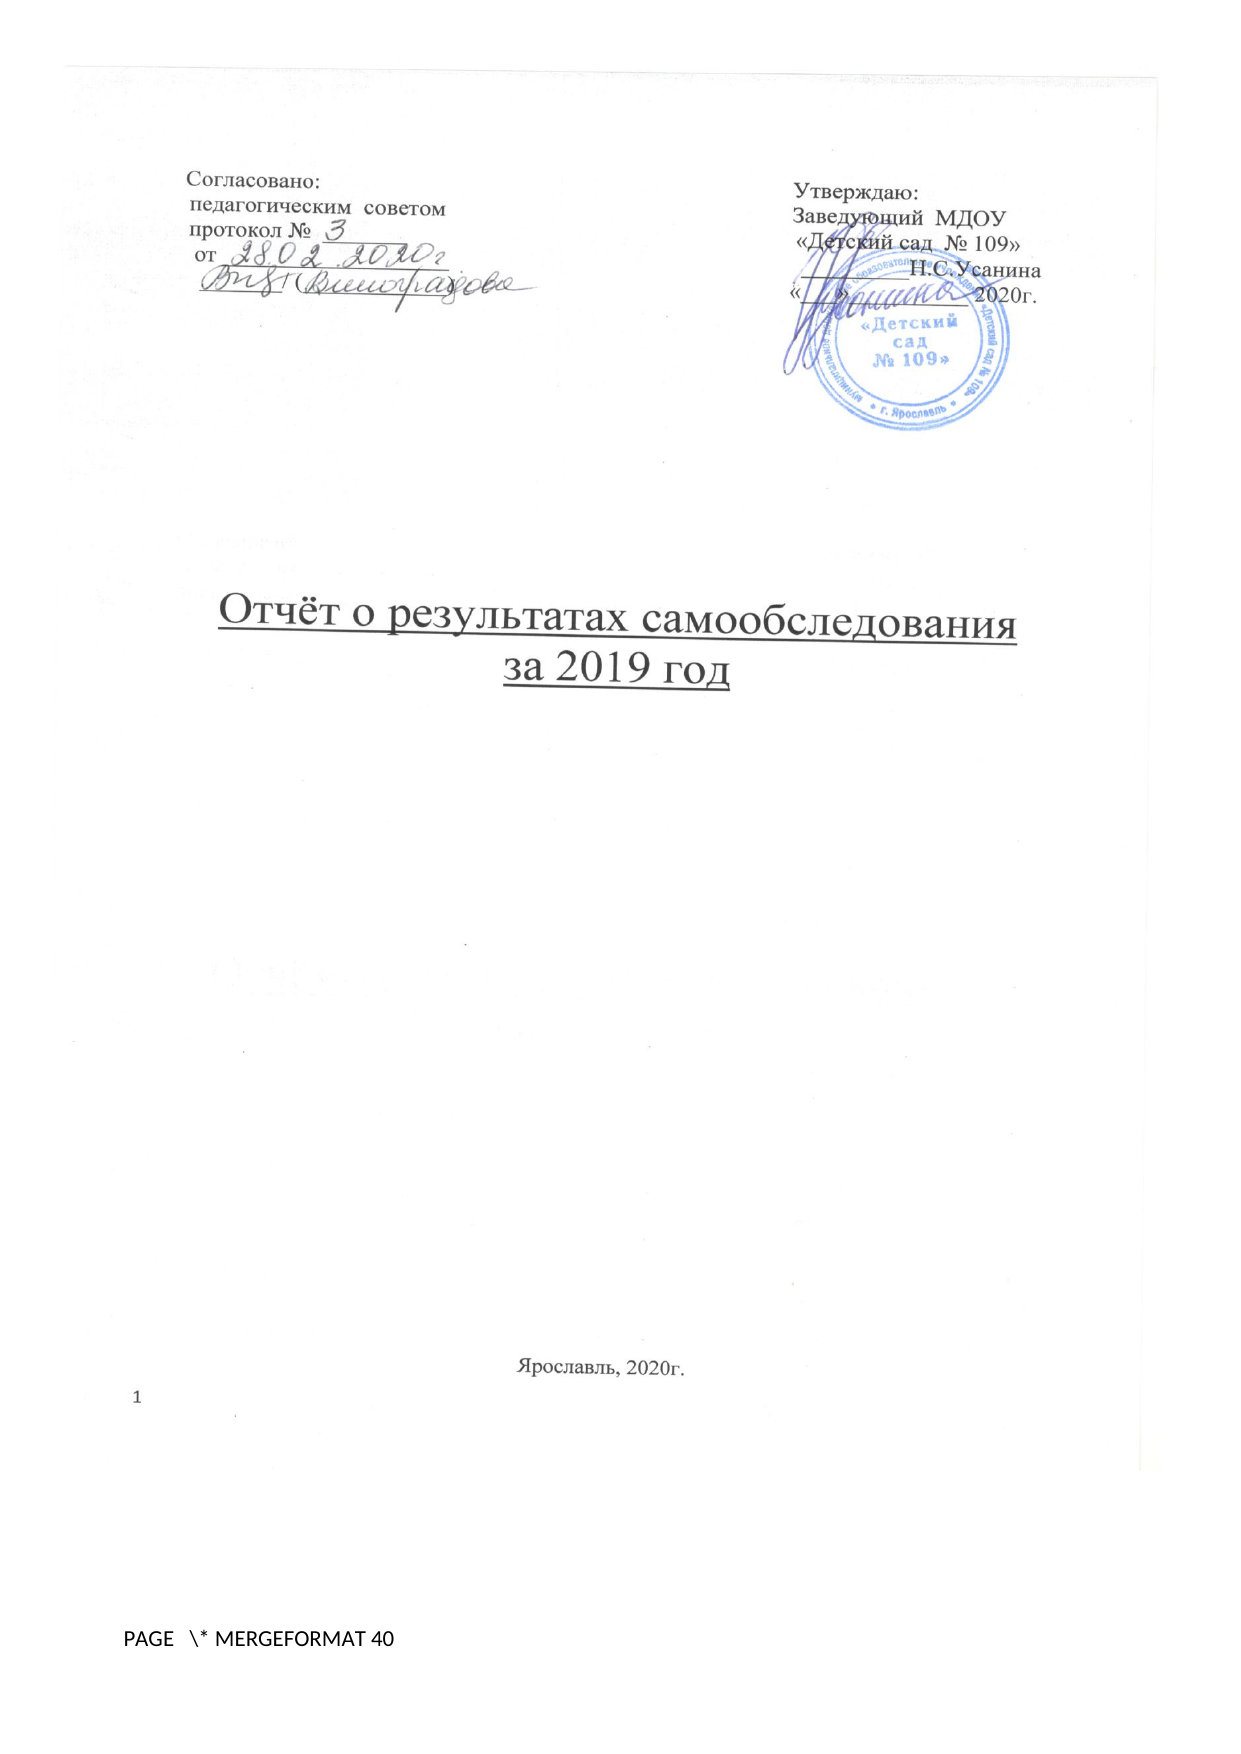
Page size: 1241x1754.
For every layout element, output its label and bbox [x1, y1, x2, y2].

picture [52, 59, 1178, 1486]
